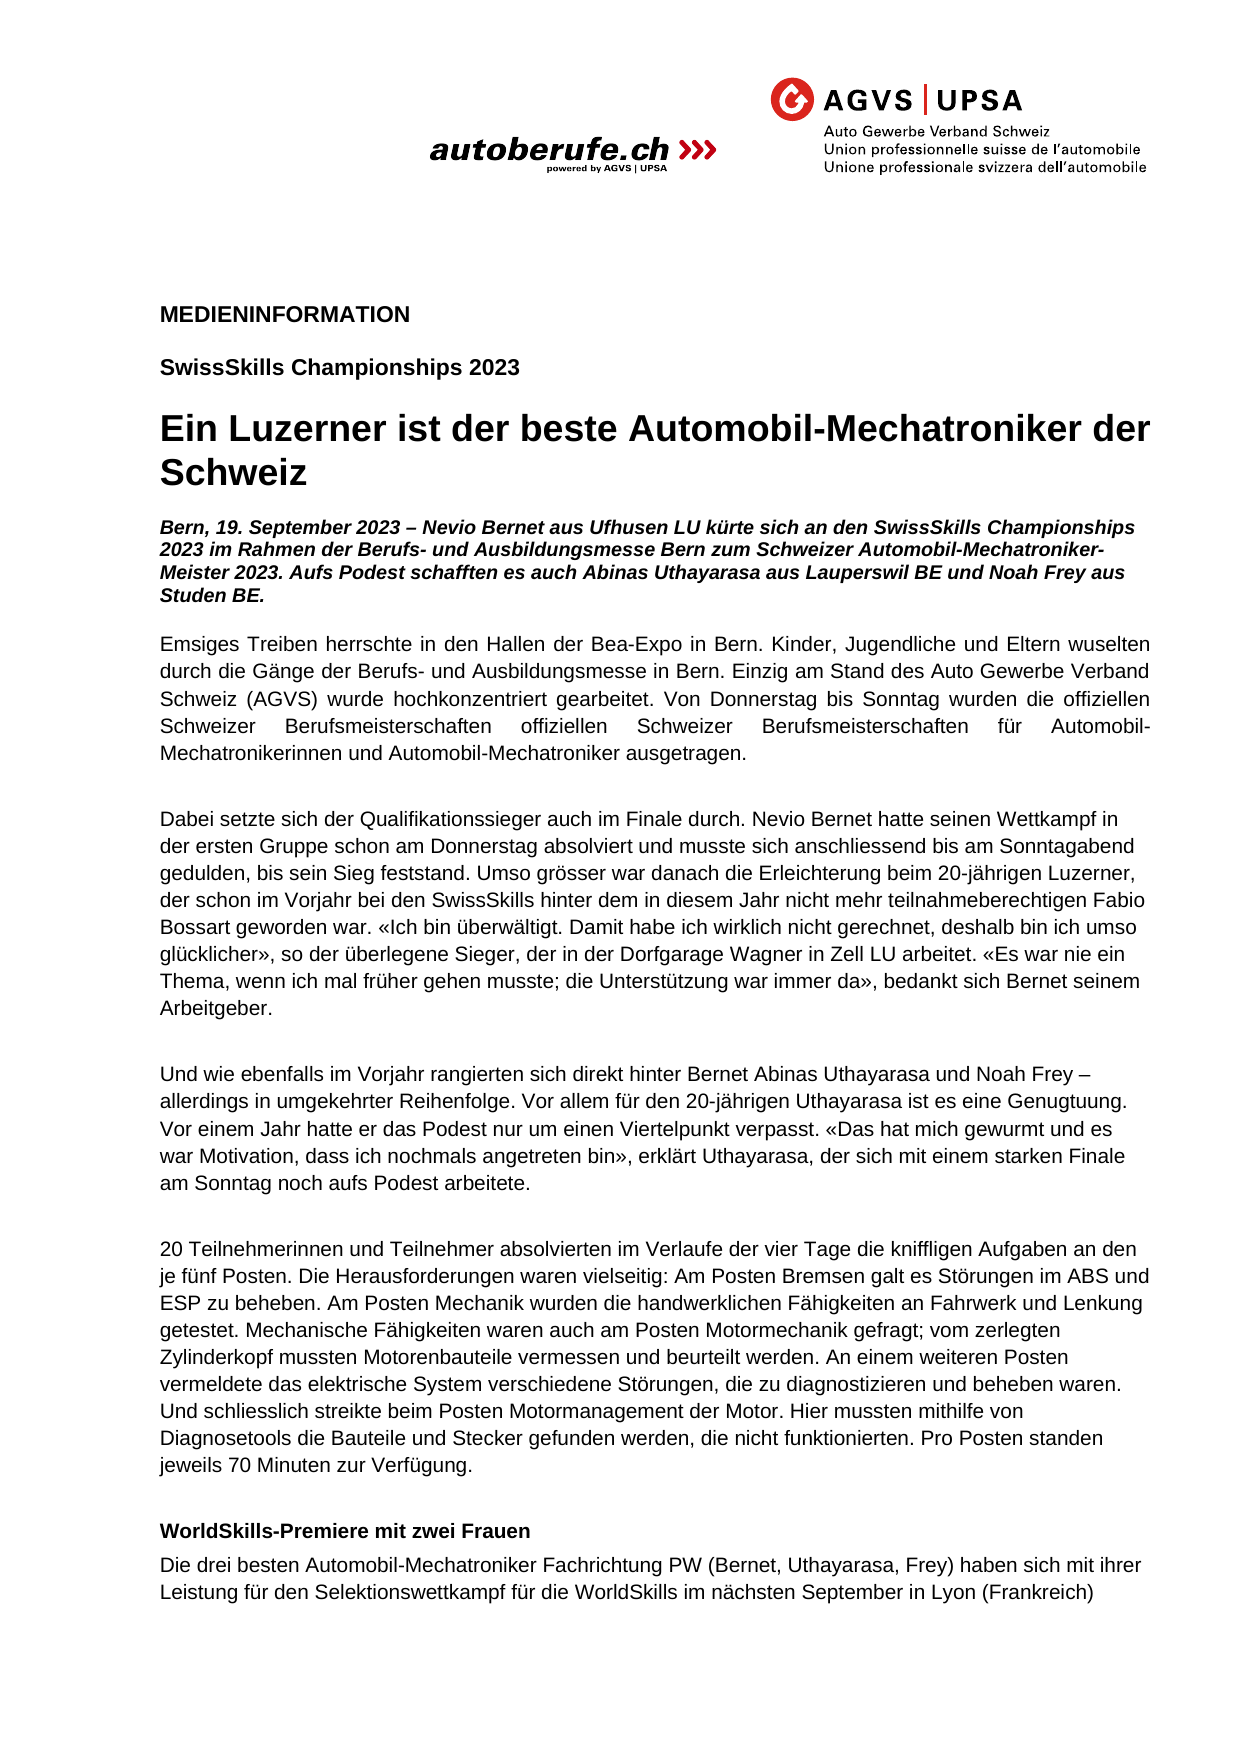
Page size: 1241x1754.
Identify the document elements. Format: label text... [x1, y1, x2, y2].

text Und wie ebenfalls im Vorjahr rangierten sich direkt hinter Bernet Abinas Uthayarasa und Noah Frey – allerdings in umgekehrter Reihenfolge. Vor allem für den 20-jährigen Uthayarasa ist es eine Genugtuung. Vor einem Jahr hatte er das Podest nur um einen Viertelpunkt verpasst. «Das hat mich gewurmt und es war Motivation, dass ich nochmals angetreten bin», erklärt Uthayarasa, der sich mit einem starken Finale am Sonntag noch aufs Podest arbeitete. [159, 1059, 1152, 1194]
text SwissSkills Championships 2023 [159, 354, 1152, 380]
text Dabei setzte sich der Qualifikationssieger auch im Finale durch. Nevio Bernet hatte seinen Wettkampf in der ersten Gruppe schon am Donnerstag absolviert und musste sich anschliessend bis am Sonntagabend gedulden, bis sein Sieg feststand. Umso grösser war danach die Erleichterung beim 20-jährigen Luzerner, der schon im Vorjahr bei den SwissSkills hinter dem in diesem Jahr nicht mehr teilnahmeberechtigen Fabio Bossart geworden war. «Ich bin überwältigt. Damit habe ich wirklich nicht gerechnet, deshalb bin ich umso glücklicher», so der überlegene Sieger, der in der Dorfgarage Wagner in Zell LU arbeitet. «Es war nie ein Thema, wenn ich mal früher gehen musste; die Unterstützung war immer da», bedankt sich Bernet seinem Arbeitgeber. [159, 803, 1152, 1020]
picture [394, 100, 753, 210]
text WorldSkills-Premiere mit zwei Frauen [159, 1516, 1152, 1543]
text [159, 1549, 1152, 1603]
text Ein Luzerner ist der beste Automobil-Mechatroniker der Schweiz [159, 407, 1152, 493]
text 20 Teilnehmerinnen und Teilnehmer absolvierten im Verlaufe der vier Tage die kniffligen Aufgaben an den je fünf Posten. Die Herausforderungen waren vielseitig: Am Posten Bremsen galt es Störungen im ABS und ESP zu beheben. Am Posten Mechanik wurden die handwerklichen Fähigkeiten an Fahrwerk und Lenkung getestet. Mechanische Fähigkeiten waren auch am Posten Motormechanik gefragt; vom zerlegten Zylinderkopf mussten Motorenbauteile vermessen und beurteilt werden. An einem weiteren Posten vermeldete das elektrische System verschiedene Störungen, die zu diagnostizieren und beheben waren. Und schliesslich streikte beim Posten Motormanagement der Motor. Hier mussten mithilfe von Diagnosetools die Bauteile und Stecker gefunden werden, die nicht funktionierten. Pro Posten standen jeweils 70 Minuten zur Verfügung. [159, 1233, 1152, 1477]
text Bern, 19. September 2023 – Nevio Bernet aus Ufhusen LU kürte sich an den SwissSkills Championships 2023 im Rahmen der Berufs- und Ausbildungsmesse Bern zum Schweizer Automobil-Mechatroniker-Meister 2023. Aufs Podest schafften es auch Abinas Uthayarasa aus Lauperswil BE und Noah Frey aus Studen BE. [159, 516, 1152, 606]
text MEDIENINFORMATION [159, 301, 1152, 328]
text Emsiges Treiben herrschte in den Hallen der Bea-Expo in Bern. Kinder, Jugendliche und Eltern wuselten durch die Gänge der Berufs- und Ausbildungsmesse in Bern. Einzig am Stand des Auto Gewerbe Verband Schweiz (AGVS) wurde hochkonzentriert gearbeitet. Von Donnerstag bis Sonntag wurden die offiziellen Schweizer Berufsmeisterschaften offiziellen Schweizer Berufsmeisterschaften für Automobil-Mechatronikerinnen und Automobil-Mechatroniker ausgetragen. [159, 629, 1152, 764]
